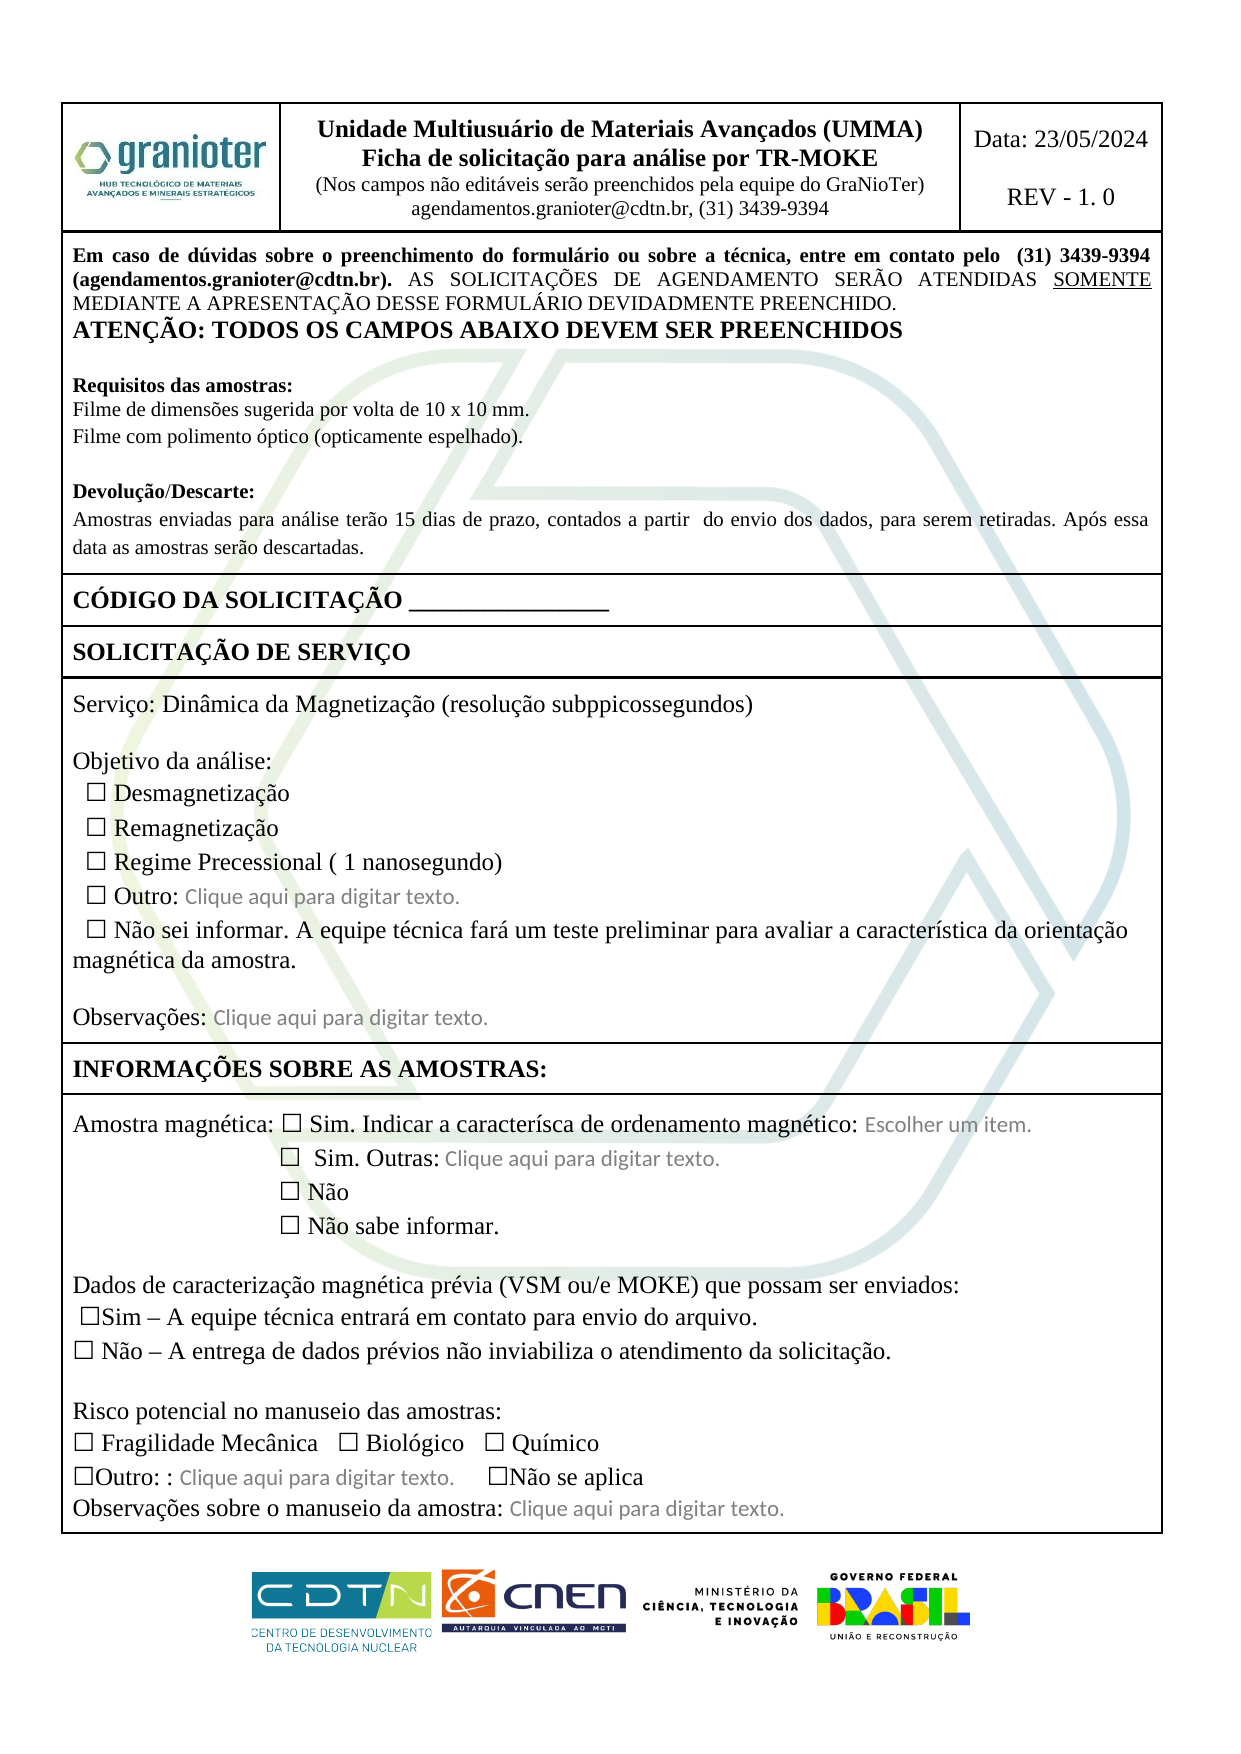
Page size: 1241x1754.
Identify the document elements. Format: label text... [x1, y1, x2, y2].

table_cell CÓDIGO DA SOLICITAÇÃO ________________ [63, 575, 1161, 625]
table_header Data: 23/05/2024 REV - 1. 0 [961, 104, 1161, 230]
table_cell Serviço: Dinâmica da Magnetização (resolução subppicossegundos) Objetivo da análise: Desmagnetização Remagnetização Regime Precessional ( 1 nanosegundo) Outro: Não sei informar. A equipe técnica fará um teste preliminar para avaliar a característica da orientação magnética da amostra. Observações: [63, 679, 1161, 1042]
table_cell INFORMAÇÕES SOBRE AS AMOSTRAS: [63, 1044, 1161, 1093]
table_header [63, 104, 279, 230]
table_cell Amostra magnética: Sim. Indicar a caracterísca de ordenamento magnético: Sim. Outras: Não Não sabe informar. Dados de caracterização magnética prévia (VSM ou/e MOKE) que possam ser enviados: Sim – A equipe técnica entrará em contato para envio do arquivo. Não – A entrega de dados prévios não inviabiliza o atendimento da solicitação. Risco potencial no manuseio das amostras: Fragilidade Mecânica Biológico Químico Outro: : Não se aplica Observações sobre o manuseio da amostra: [63, 1095, 1161, 1532]
table_cell Em caso de dúvidas sobre o preenchimento do formulário ou sobre a técnica, entre em contato pelo (31) 3439-9394 (agendamentos.granioter@cdtn.br). AS SOLICITAÇÕES DE AGENDAMENTO SERÃO ATENDIDAS SOMENTE MEDIANTE A APRESENTAÇÃO DESSE FORMULÁRIO DEVIDADMENTE PREENCHIDO. ATENÇÃO: TODOS OS CAMPOS ABAIXO DEVEM SER PREENCHIDOS Requisitos das amostras: Filme de dimensões sugerida por volta de 10 x 10 mm. Filme com polimento óptico (opticamente espelhado). Devolução/Descarte: Amostras enviadas para análise terão 15 dias de prazo, contados a partir do envio dos dados, para serem retiradas. Após essa data as amostras serão descartadas. [63, 233, 1161, 573]
table_header Unidade Multiusuário de Materiais Avançados (UMMA) Ficha de solicitação para análise por TR-MOKE (Nos campos não editáveis serão preenchidos pela equipe do GraNioTer) agendamentos.granioter@cdtn.br, (31) 3439-9394 [281, 104, 959, 230]
picture [251, 1572, 432, 1652]
table_cell SOLICITAÇÃO DE SERVIÇO [63, 627, 1161, 676]
picture [0, 81, 1241, 1652]
